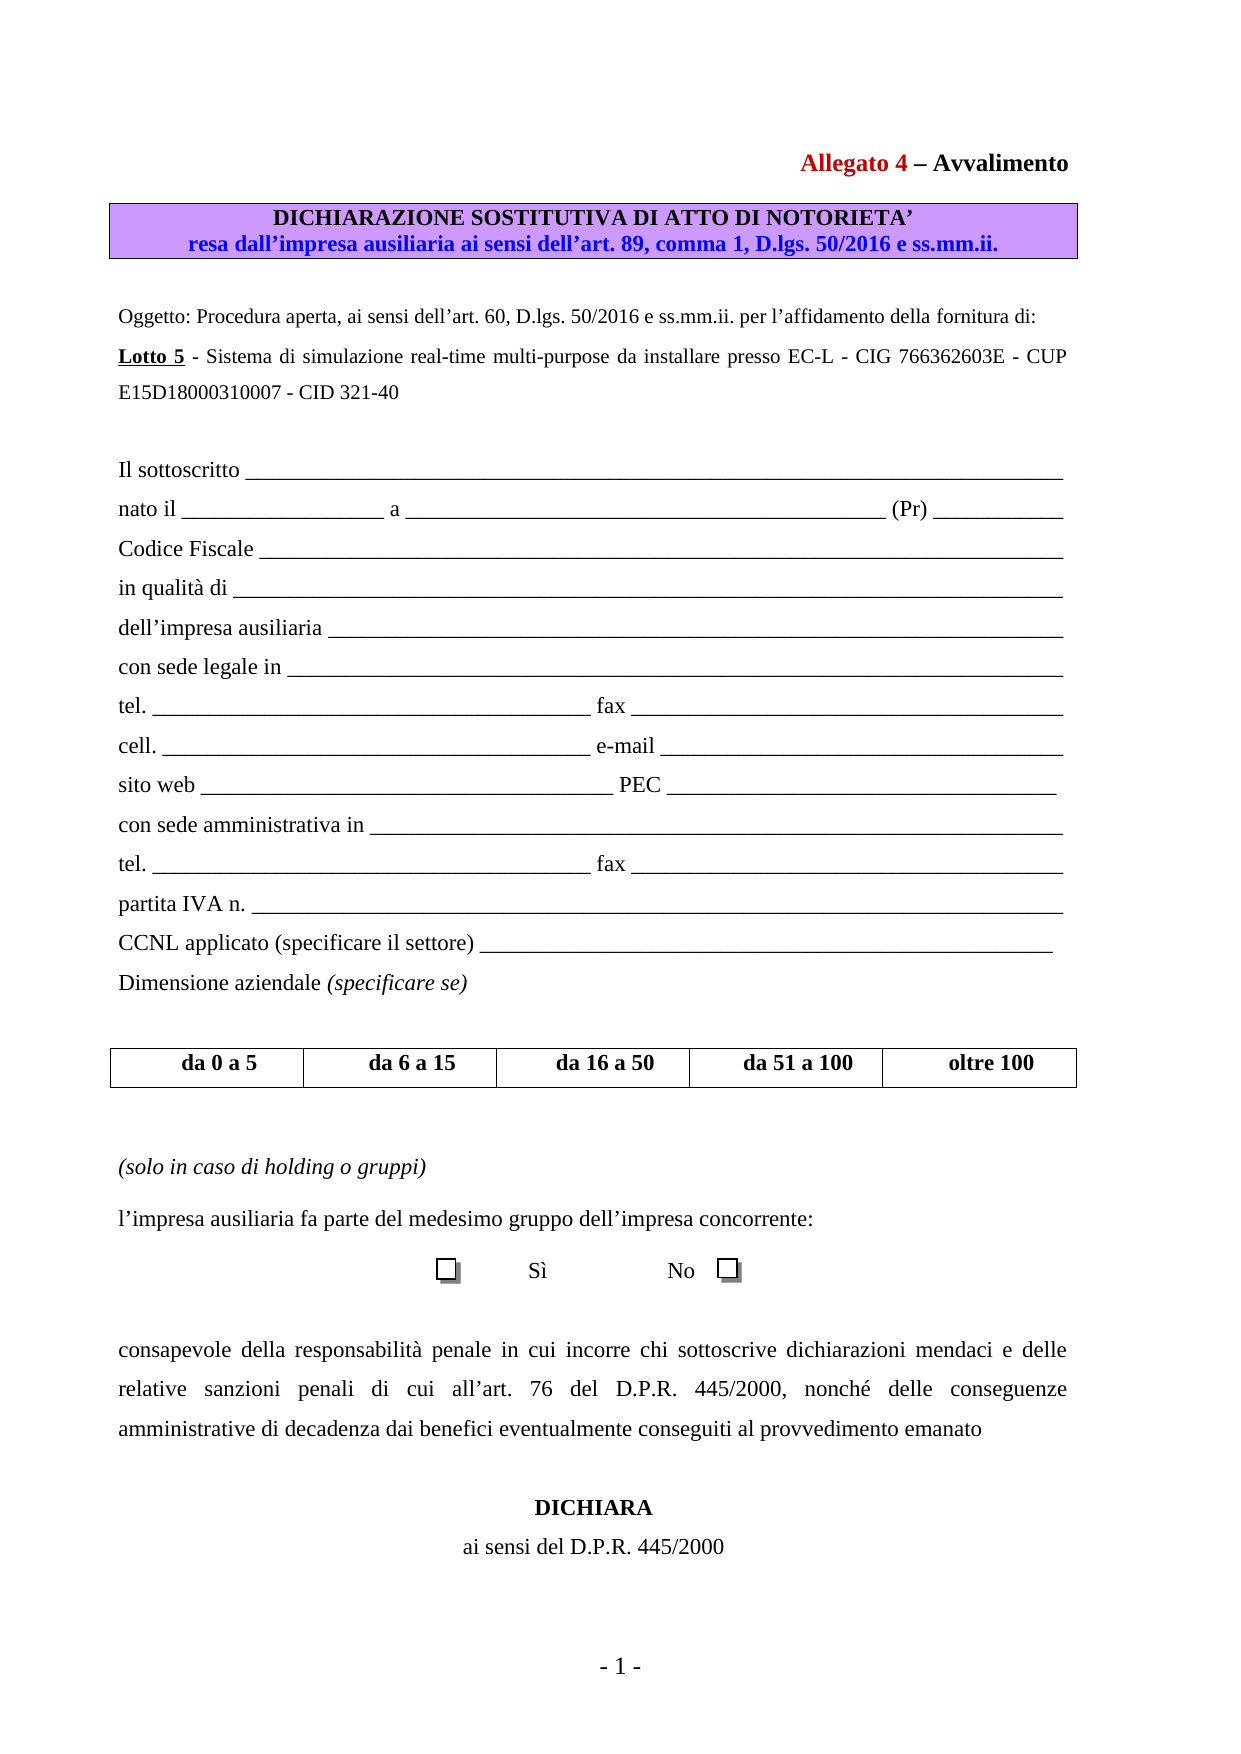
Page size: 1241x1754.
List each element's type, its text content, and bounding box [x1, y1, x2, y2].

text Sì No [154, 1257, 1069, 1283]
text (solo in caso di holding o gruppi) [118, 1153, 1069, 1179]
text partita IVA n. [118, 890, 1069, 916]
table_header  da 15 [304, 1049, 496, 1087]
text con sede amministrativa in [118, 811, 1069, 837]
text Oggetto: Procedura aperta, ai sensi dell’art. 60, D.lgs. 50/2016 e ss.mm.ii. per l’affidamento della fornitura di: [118, 304, 1069, 328]
text in qualità di [118, 574, 1069, 600]
text cell. e-mail [118, 732, 1069, 758]
table_header  da 100 [690, 1049, 882, 1087]
table_header  da 50 [497, 1049, 689, 1087]
text resa dall’impresa ausiliaria ai sensi dell’art. 89, comma 1, D.lgs. 50/2016 e ss.mm.ii. [110, 229, 1077, 258]
text ai sensi del D.P.R. 445/2000 [118, 1533, 1069, 1559]
text consapevole della responsabilità penale in cui incorre chi sottoscrive dichiarazioni mendaci e delle relative sanzioni penali di cui all’art. 76 del D.P.R. 445/2000, nonché delle conseguenze amministrative di decadenza dai benefici eventualmente conseguiti al provvedimento emanato [118, 1336, 1069, 1441]
table_header  da 5 [111, 1049, 303, 1087]
text tel. fax [118, 850, 1069, 877]
text CCNL applicato (specificare il settore) __________________________________________________ [118, 929, 1069, 956]
text sito web ____________________________________ PEC __________________________________ [118, 771, 1069, 798]
table_header  oltre 100 [883, 1049, 1076, 1087]
text Allegato 4 – Avvalimento [118, 148, 1069, 176]
text DICHIARAZIONE SOSTITUTIVA DI ATTO DI NOTORIETA’ [110, 204, 1077, 229]
text Codice Fiscale [118, 534, 1069, 561]
text dell’impresa ausiliaria [118, 613, 1069, 640]
text tel. fax [118, 692, 1069, 719]
text l’impresa ausiliaria fa parte del medesimo gruppo dell’impresa concorrente: [118, 1205, 1069, 1231]
text Lotto 5 - Sistema di simulazione real-time multi-purpose da installare presso EC-L - CIG 766362603E - CUP E15D18000310007 - CID 321-40 [118, 344, 1069, 404]
text con sede legale in [118, 653, 1069, 679]
text Dimensione aziendale (specificare se) [118, 969, 1069, 995]
text Il sottoscritto [118, 456, 1069, 482]
text nato il a (Pr) [118, 495, 1069, 521]
text DICHIARA [118, 1493, 1069, 1520]
